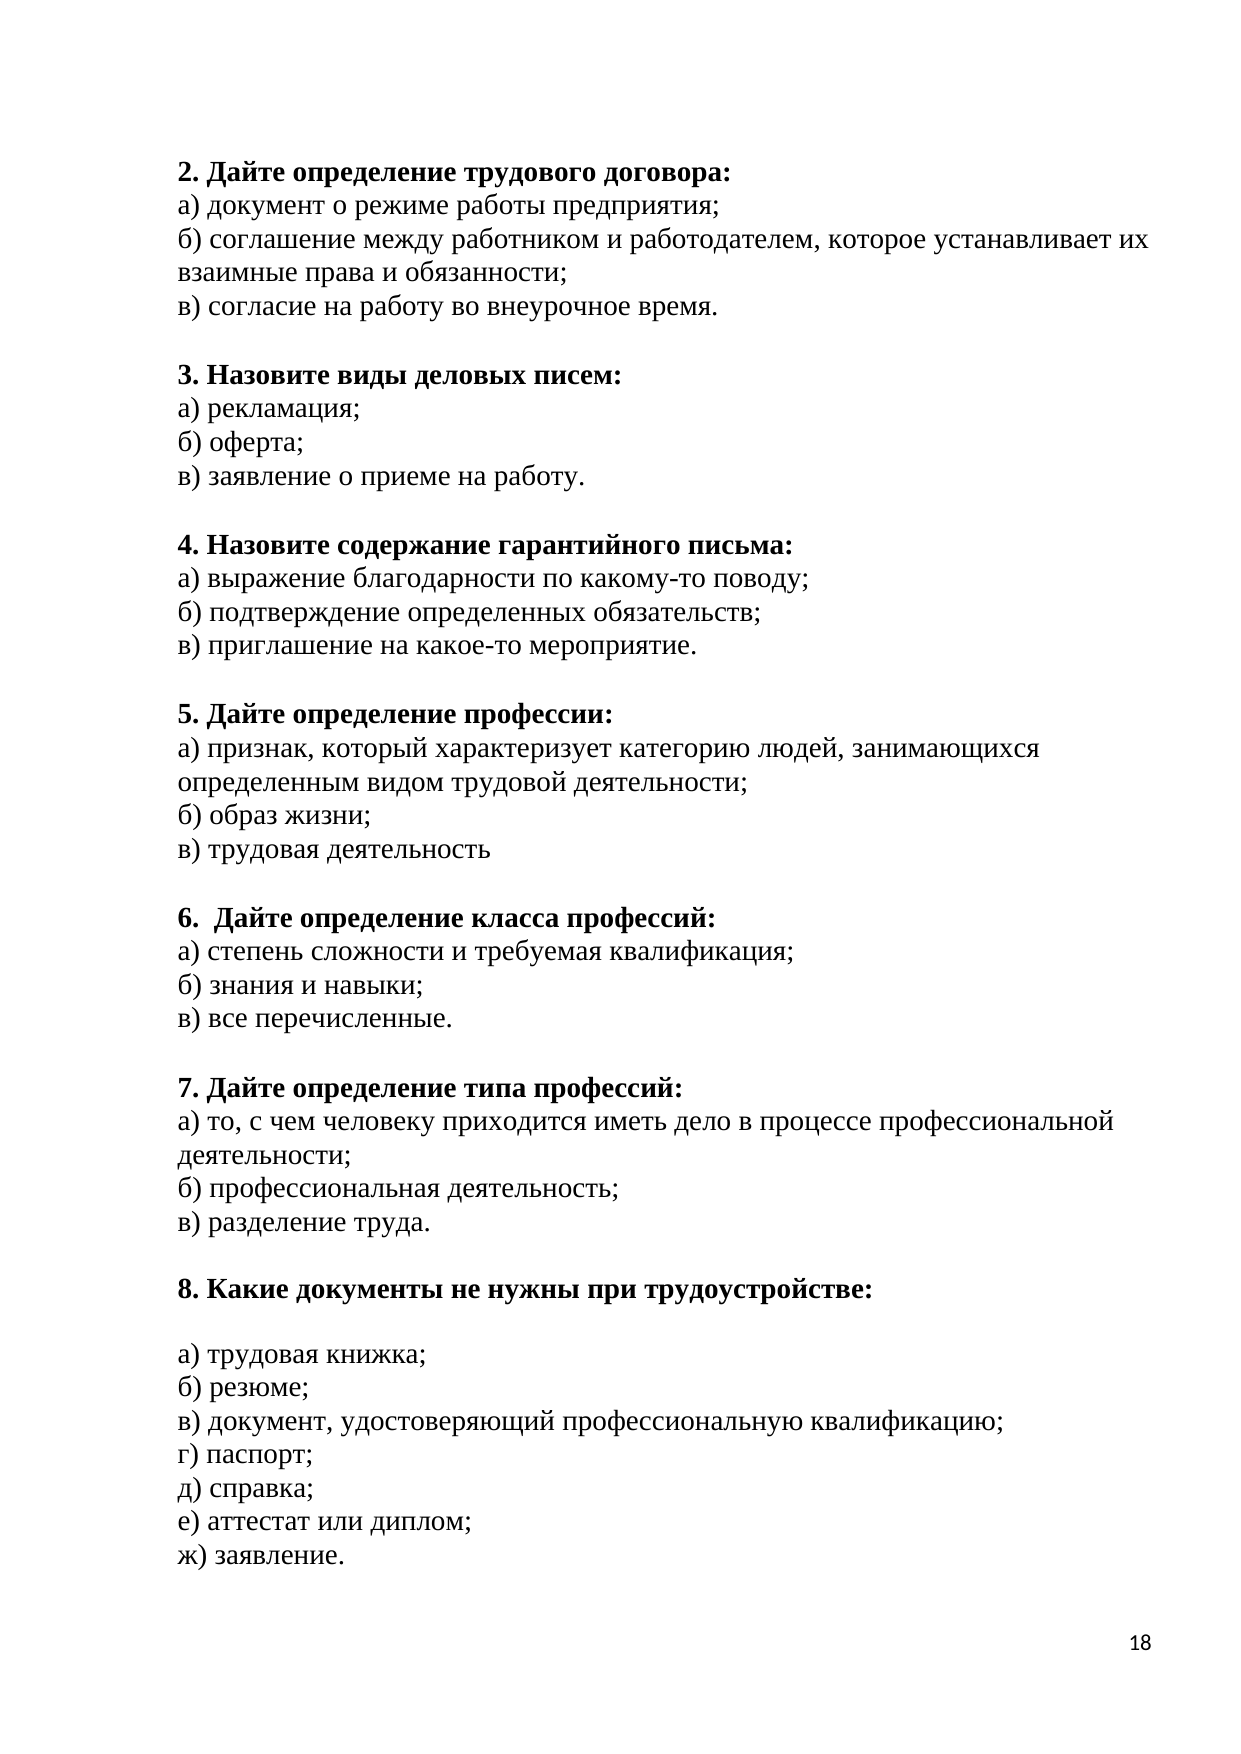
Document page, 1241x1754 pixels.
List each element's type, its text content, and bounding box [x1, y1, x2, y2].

text в) приглашение на какое-то мероприятие. [177, 627, 1152, 661]
text б) оферта; [177, 424, 1152, 458]
text а) документ о режиме работы предприятия; [177, 187, 1152, 221]
text в) трудовая деятельность [177, 831, 1152, 864]
text а) то, с чем человеку приходится иметь дело в процессе профессиональной деятельности; [177, 1103, 1152, 1170]
text 3. Назовите виды деловых писем: [177, 357, 1152, 391]
text б) соглашение между работником и работодателем, которое устанавливает их взаимные права и обязанности; [177, 221, 1152, 288]
text в) все перечисленные. [177, 1001, 1152, 1034]
text а) рекламация; [177, 391, 1152, 424]
text д) справка; [177, 1470, 1152, 1503]
text а) трудовая книжка; [177, 1336, 1152, 1369]
text ж) заявление. [177, 1537, 1152, 1571]
text б) образ жизни; [177, 797, 1152, 831]
text 5. Дайте определение профессии: [177, 697, 1152, 730]
text а) выражение благодарности по какому-то поводу; [177, 560, 1152, 594]
text б) профессиональная деятельность; [177, 1170, 1152, 1204]
text в) разделение труда. [177, 1204, 1152, 1237]
text е) аттестат или диплом; [177, 1503, 1152, 1537]
text 6. Дайте определение класса профессий: [177, 900, 1152, 933]
text в) заявление о приеме на работу. [177, 458, 1152, 491]
text а) признак, который характеризует категорию людей, занимающихся определенным видом трудовой деятельности; [177, 730, 1152, 797]
text 8. Какие документы не нужны при трудоустройстве: [177, 1271, 1152, 1304]
text в) документ, удостоверяющий профессиональную квалификацию; [177, 1403, 1152, 1436]
text а) степень сложности и требуемая квалификация; [177, 933, 1152, 967]
text 4. Назовите содержание гарантийного письма: [177, 527, 1152, 560]
text 7. Дайте определение типа профессий: [177, 1070, 1152, 1103]
text б) подтверждение определенных обязательств; [177, 594, 1152, 627]
text б) резюме; [177, 1369, 1152, 1403]
text б) знания и навыки; [177, 967, 1152, 1001]
text г) паспорт; [177, 1436, 1152, 1470]
text 2. Дайте определение трудового договора: [177, 154, 1152, 187]
text в) согласие на работу во внеурочное время. [177, 288, 1152, 321]
